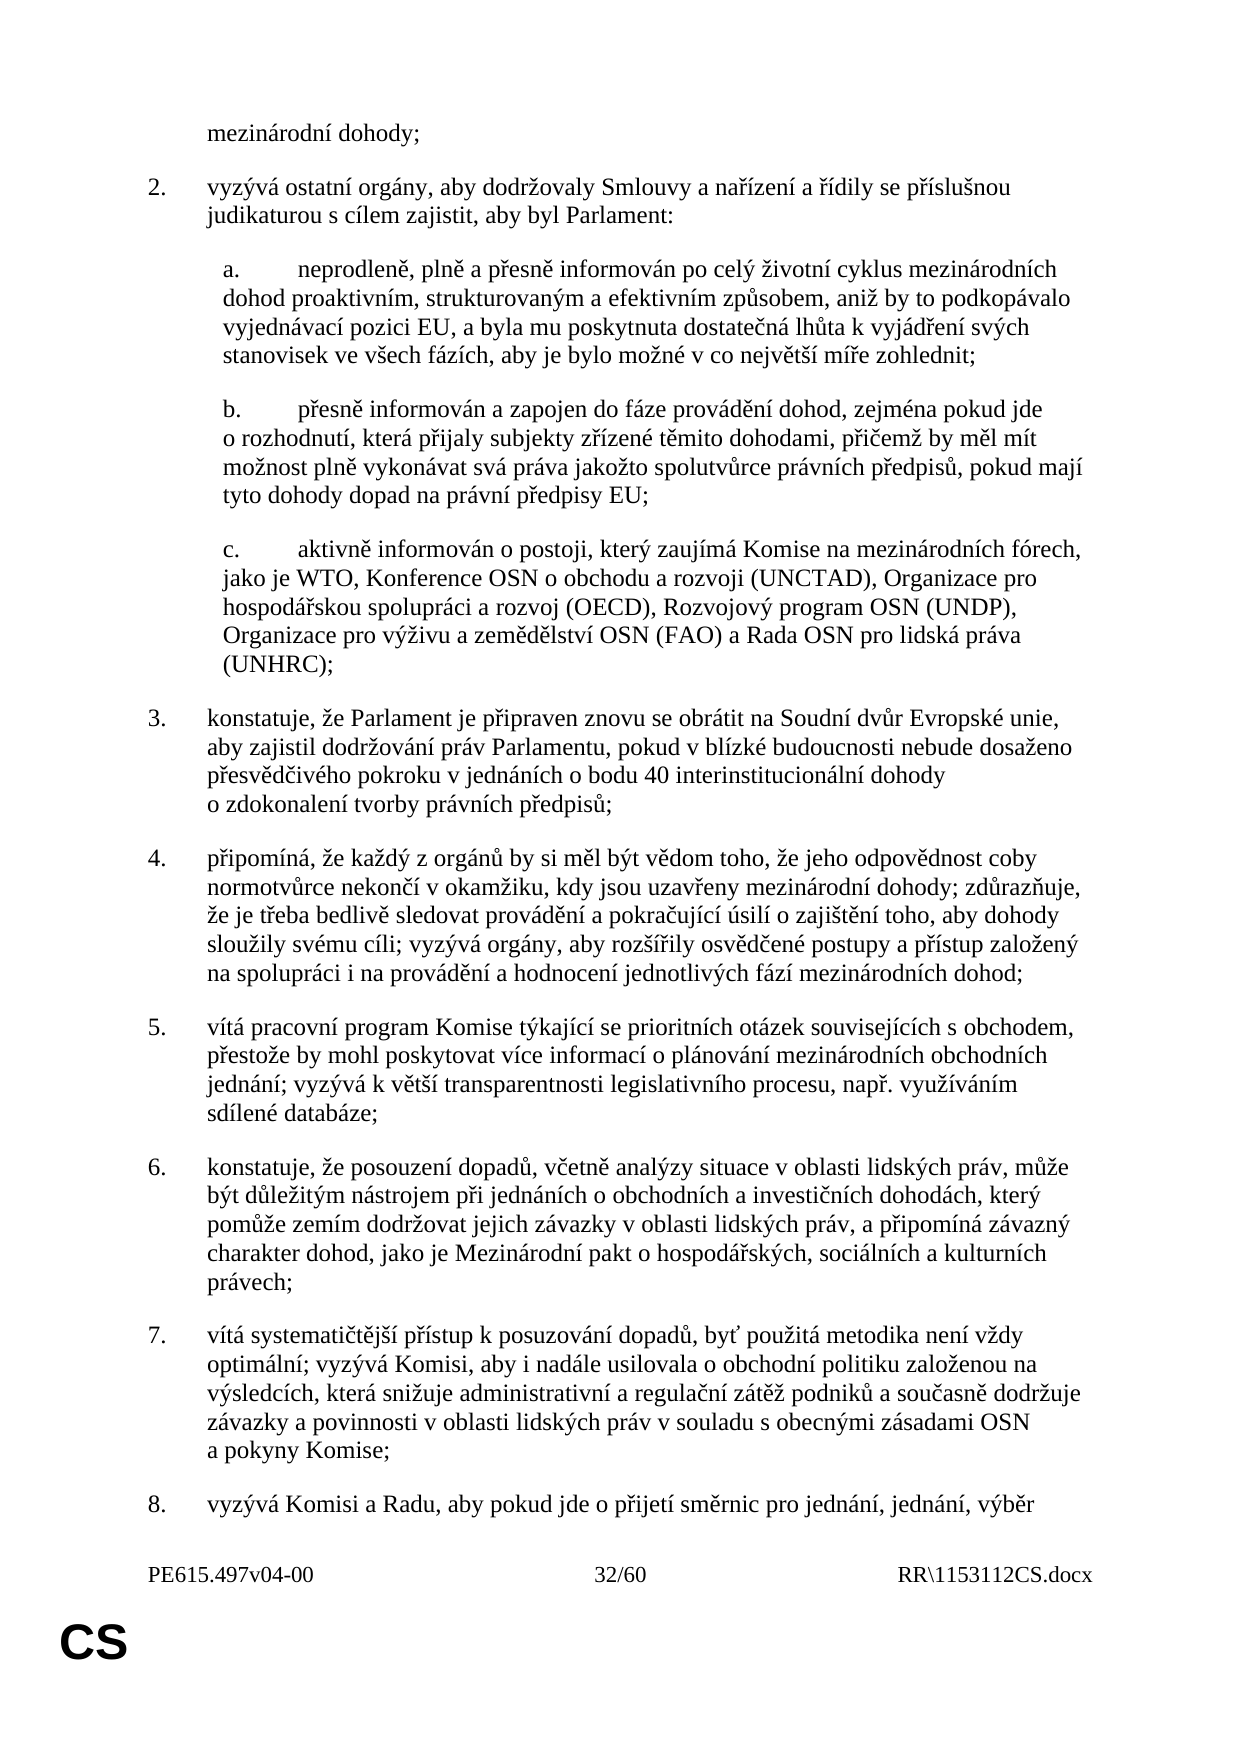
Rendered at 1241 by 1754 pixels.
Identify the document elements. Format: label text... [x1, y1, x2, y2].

text 7. vítá systematičtější přístup k posuzování dopadů, byť použitá metodika není vždy optimální; vyzývá Komisi, aby i nadále usilovala o obchodní politiku založenou na výsledcích, která snižuje administrativní a regulační zátěž podniků a současně dodržuje závazky a povinnosti v oblasti lidských práv v souladu s obecnými zásadami OSN a pokyny Komise; [148, 1321, 1092, 1464]
text 4. připomíná, že každý z orgánů by si měl být vědom toho, že jeho odpovědnost coby normotvůrce nekončí v okamžiku, kdy jsou uzavřeny mezinárodní dohody; zdůrazňuje, že je třeba bedlivě sledovat provádění a pokračující úsilí o zajištění toho, aby dohody sloužily svému cíli; vyzývá orgány, aby rozšířily osvědčené postupy a přístup založený na spolupráci i na provádění a hodnocení jednotlivých fází mezinárodních dohod; [148, 843, 1092, 987]
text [148, 1489, 1092, 1518]
text 2. vyzývá ostatní orgány, aby dodržovaly Smlouvy a nařízení a řídily se příslušnou judikaturou s cílem zajistit, aby byl Parlament: [148, 172, 1092, 229]
text 3. konstatuje, že Parlament je připraven znovu se obrátit na Soudní dvůr Evropské unie, aby zajistil dodržování práv Parlamentu, pokud v blízké budoucnosti nebude dosaženo přesvědčivého pokroku v jednáních o bodu 40 interinstitucionální dohody o zdokonalení tvorby právních předpisů; [148, 703, 1092, 818]
text 6. konstatuje, že posouzení dopadů, včetně analýzy situace v oblasti lidských práv, může být důležitým nástrojem při jednáních o obchodních a investičních dohodách, který pomůže zemím dodržovat jejich závazky v oblasti lidských práv, a připomíná závazný charakter dohod, jako je Mezinárodní pakt o hospodářských, sociálních a kulturních právech; [148, 1152, 1092, 1296]
text 5. vítá pracovní program Komise týkající se prioritních otázek souvisejících s obchodem, přestože by mohl poskytovat více informací o plánování mezinárodních obchodních jednání; vyzývá k větší transparentnosti legislativního procesu, např. využíváním sdílené databáze; [148, 1012, 1092, 1127]
text b. přesně informován a zapojen do fáze provádění dohod, zejména pokud jde o rozhodnutí, která přijaly subjekty zřízené těmito dohodami, přičemž by měl mít možnost plně vykonávat svá práva jakožto spolutvůrce právních předpisů, pokud mají tyto dohody dopad na právní předpisy EU; [223, 394, 1092, 509]
text a. neprodleně, plně a přesně informován po celý životní cyklus mezinárodních dohod proaktivním, strukturovaným a efektivním způsobem, aniž by to podkopávalo vyjednávací pozici EU, a byla mu poskytnuta dostatečná lhůta k vyjádření svých stanovisek ve všech fázích, aby je bylo možné v co největší míře zohlednit; [223, 254, 1092, 369]
text c. aktivně informován o postoji, který zaujímá Komise na mezinárodních fórech, jako je WTO, Konference OSN o obchodu a rozvoji (UNCTAD), Organizace pro hospodářskou spolupráci a rozvoj (OECD), Rozvojový program OSN (UNDP), Organizace pro výživu a zemědělství OSN (FAO) a Rada OSN pro lidská práva (UNHRC); [223, 534, 1092, 678]
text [148, 118, 1092, 147]
